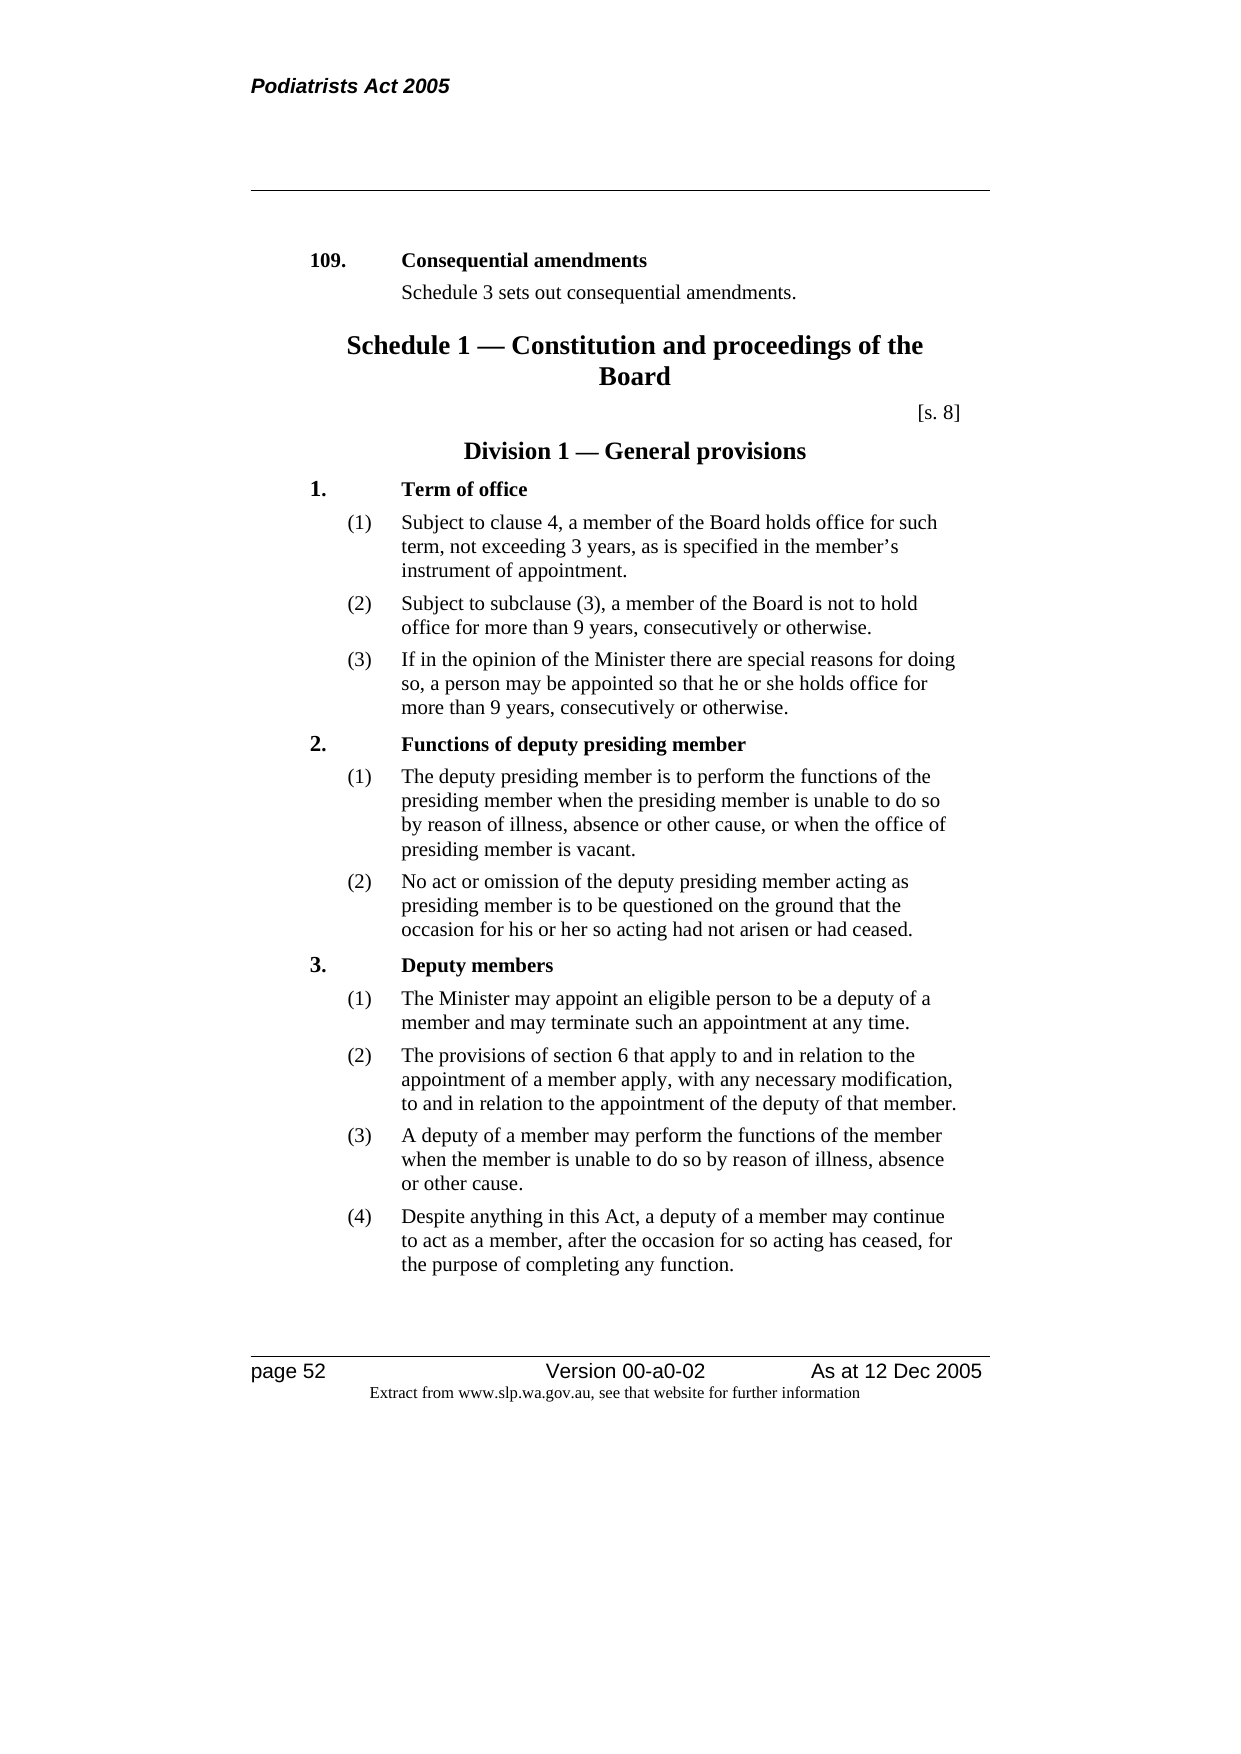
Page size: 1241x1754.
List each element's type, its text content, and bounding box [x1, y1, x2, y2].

subtitle Division 1 — General provisions [309, 436, 960, 465]
subtitle 109. Consequential amendments [309, 247, 960, 272]
subtitle Schedule 1 — Constitution and proceedings of the Board [309, 329, 960, 391]
text (4) Despite anything in this Act, a deputy of a member may continue to act as a member, after the occasion for so acting has ceased, for the purpose of completing any function. [312, 1204, 960, 1276]
text (2) Subject to subclause (3), a member of the Board is not to hold office for more than 9 years, consecutively or otherwise. [312, 591, 960, 639]
text (2) The provisions of section 6 that apply to and in relation to the appointment of a member apply, with any necessary modification, to and in relation to the appointment of the deputy of that member. [312, 1043, 960, 1115]
text (3) A deputy of a member may perform the functions of the member when the member is unable to do so by reason of illness, absence or other cause. [312, 1123, 960, 1195]
text [s. 8] [309, 399, 960, 424]
text Schedule 3 sets out consequential amendments. [312, 280, 960, 304]
subtitle 2. Functions of deputy presiding member [309, 729, 960, 756]
text (2) No act or omission of the deputy presiding member acting as presiding member is to be questioned on the ground that the occasion for his or her so acting had not arisen or had ceased. [312, 869, 960, 941]
subtitle 3. Deputy members [309, 951, 960, 978]
text (3) If in the opinion of the Minister there are special reasons for doing so, a person may be appointed so that he or she holds office for more than 9 years, consecutively or otherwise. [312, 647, 960, 719]
text (1) The Minister may appoint an eligible person to be a deputy of a member and may terminate such an appointment at any time. [312, 986, 960, 1034]
subtitle 1. Term of office [309, 475, 960, 502]
text (1) The deputy presiding member is to perform the functions of the presiding member when the presiding member is unable to do so by reason of illness, absence or other cause, or when the office of presiding member is vacant. [312, 764, 960, 861]
text (1) Subject to clause 4, a member of the Board holds office for such term, not exceeding 3 years, as is specified in the member’s instrument of appointment. [312, 510, 960, 582]
